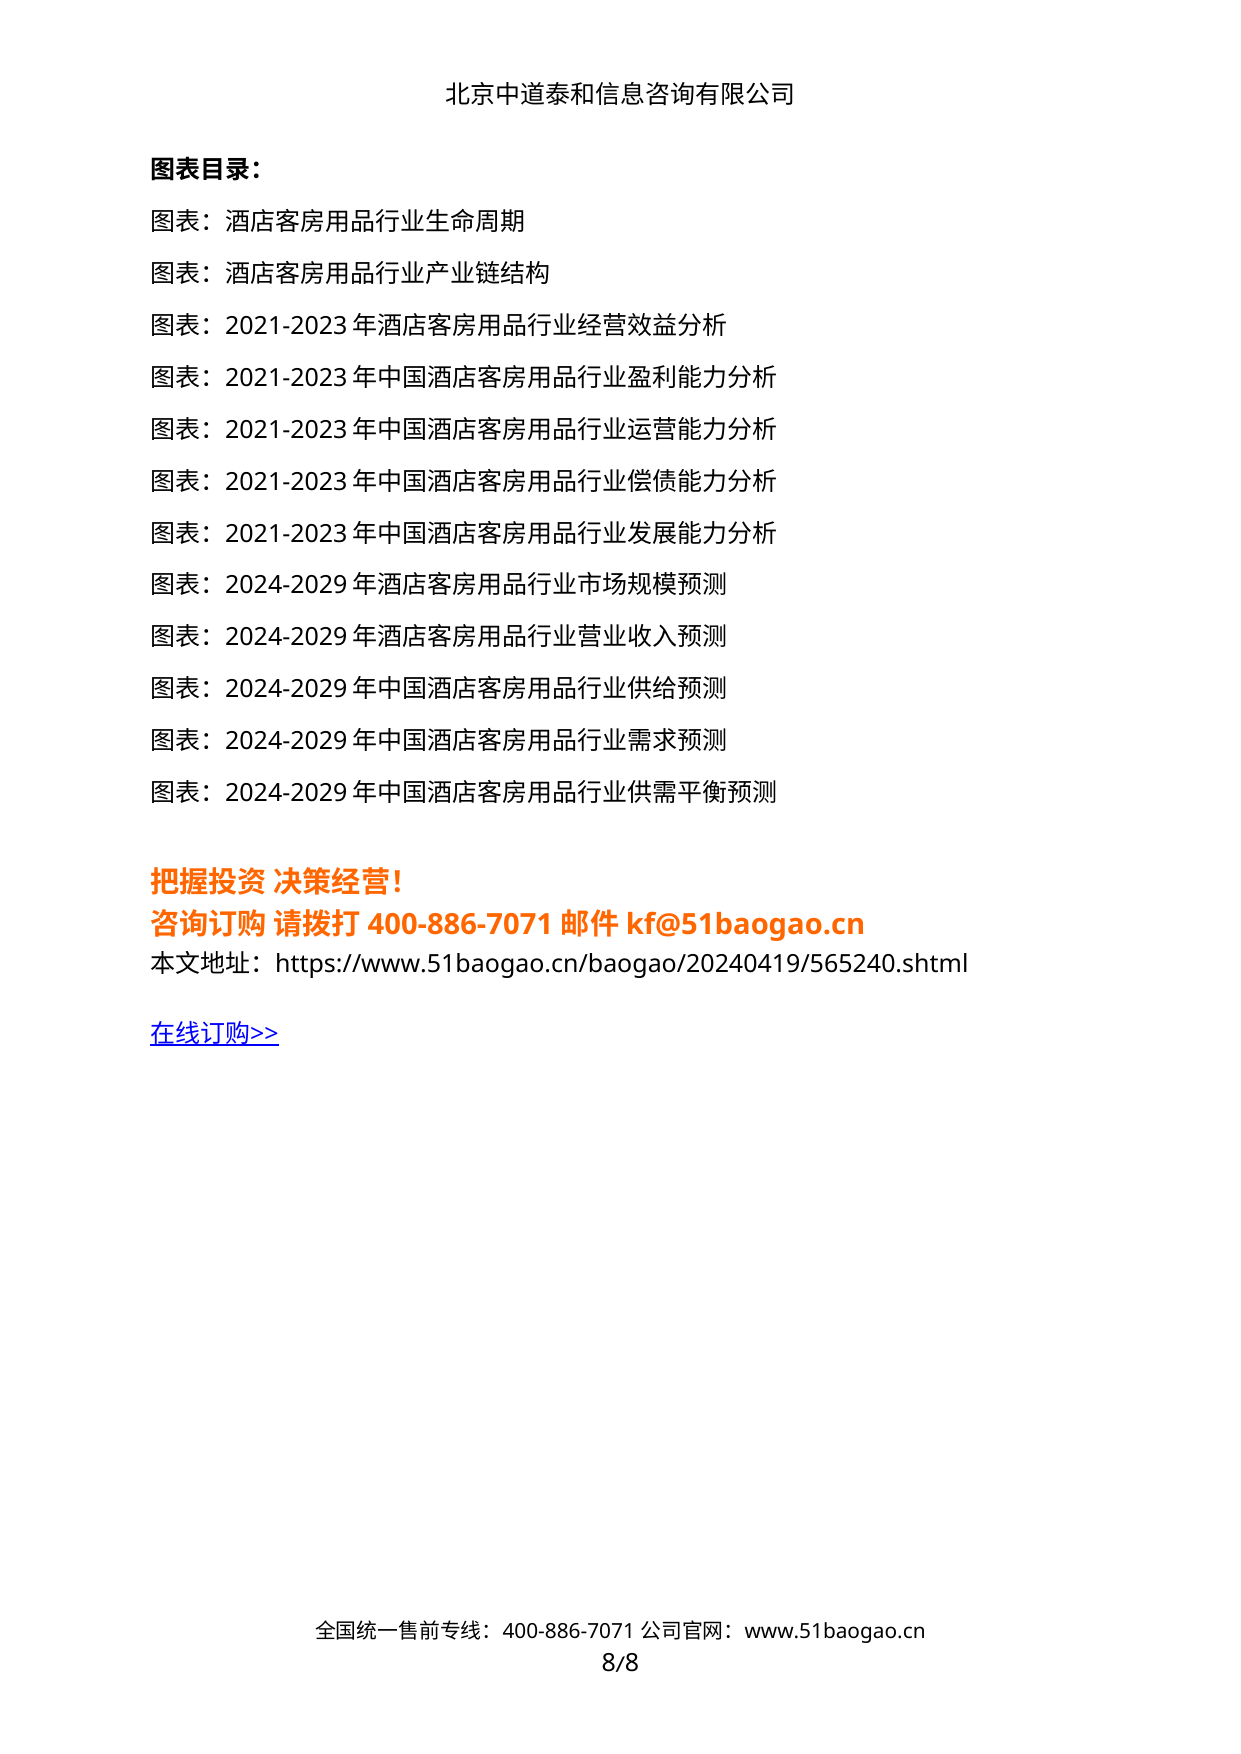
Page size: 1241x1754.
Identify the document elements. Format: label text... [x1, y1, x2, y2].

text 图表：2024-2029年中国酒店客房用品行业供给预测 [150, 669, 1090, 705]
text 图表：2021-2023年中国酒店客房用品行业发展能力分析 [150, 513, 1090, 549]
text 图表：2021-2023年中国酒店客房用品行业盈利能力分析 [150, 357, 1090, 394]
text 图表：2024-2029年中国酒店客房用品行业需求预测 [150, 721, 1090, 757]
text 把握投资 决策经营！咨询订购 请拨打 400-886-7071 邮件 kf@51baogao.cn本文地址：https://www.51baogao.cn/baogao/20240419/565240.shtml [150, 824, 1090, 979]
text 图表：2024-2029年酒店客房用品行业市场规模预测 [150, 565, 1090, 601]
text 在线订购>> [150, 979, 1090, 1050]
text 图表：酒店客房用品行业生命周期 [150, 202, 1090, 238]
text 图表：2024-2029年酒店客房用品行业营业收入预测 [150, 617, 1090, 653]
text 图表：2021-2023年中国酒店客房用品行业偿债能力分析 [150, 461, 1090, 497]
text 图表目录： [150, 150, 1090, 186]
text 图表：酒店客房用品行业产业链结构 [150, 254, 1090, 290]
text 图表：2021-2023年中国酒店客房用品行业运营能力分析 [150, 409, 1090, 446]
text 图表：2021-2023年酒店客房用品行业经营效益分析 [150, 306, 1090, 342]
text 图表：2024-2029年中国酒店客房用品行业供需平衡预测 [150, 772, 1090, 809]
